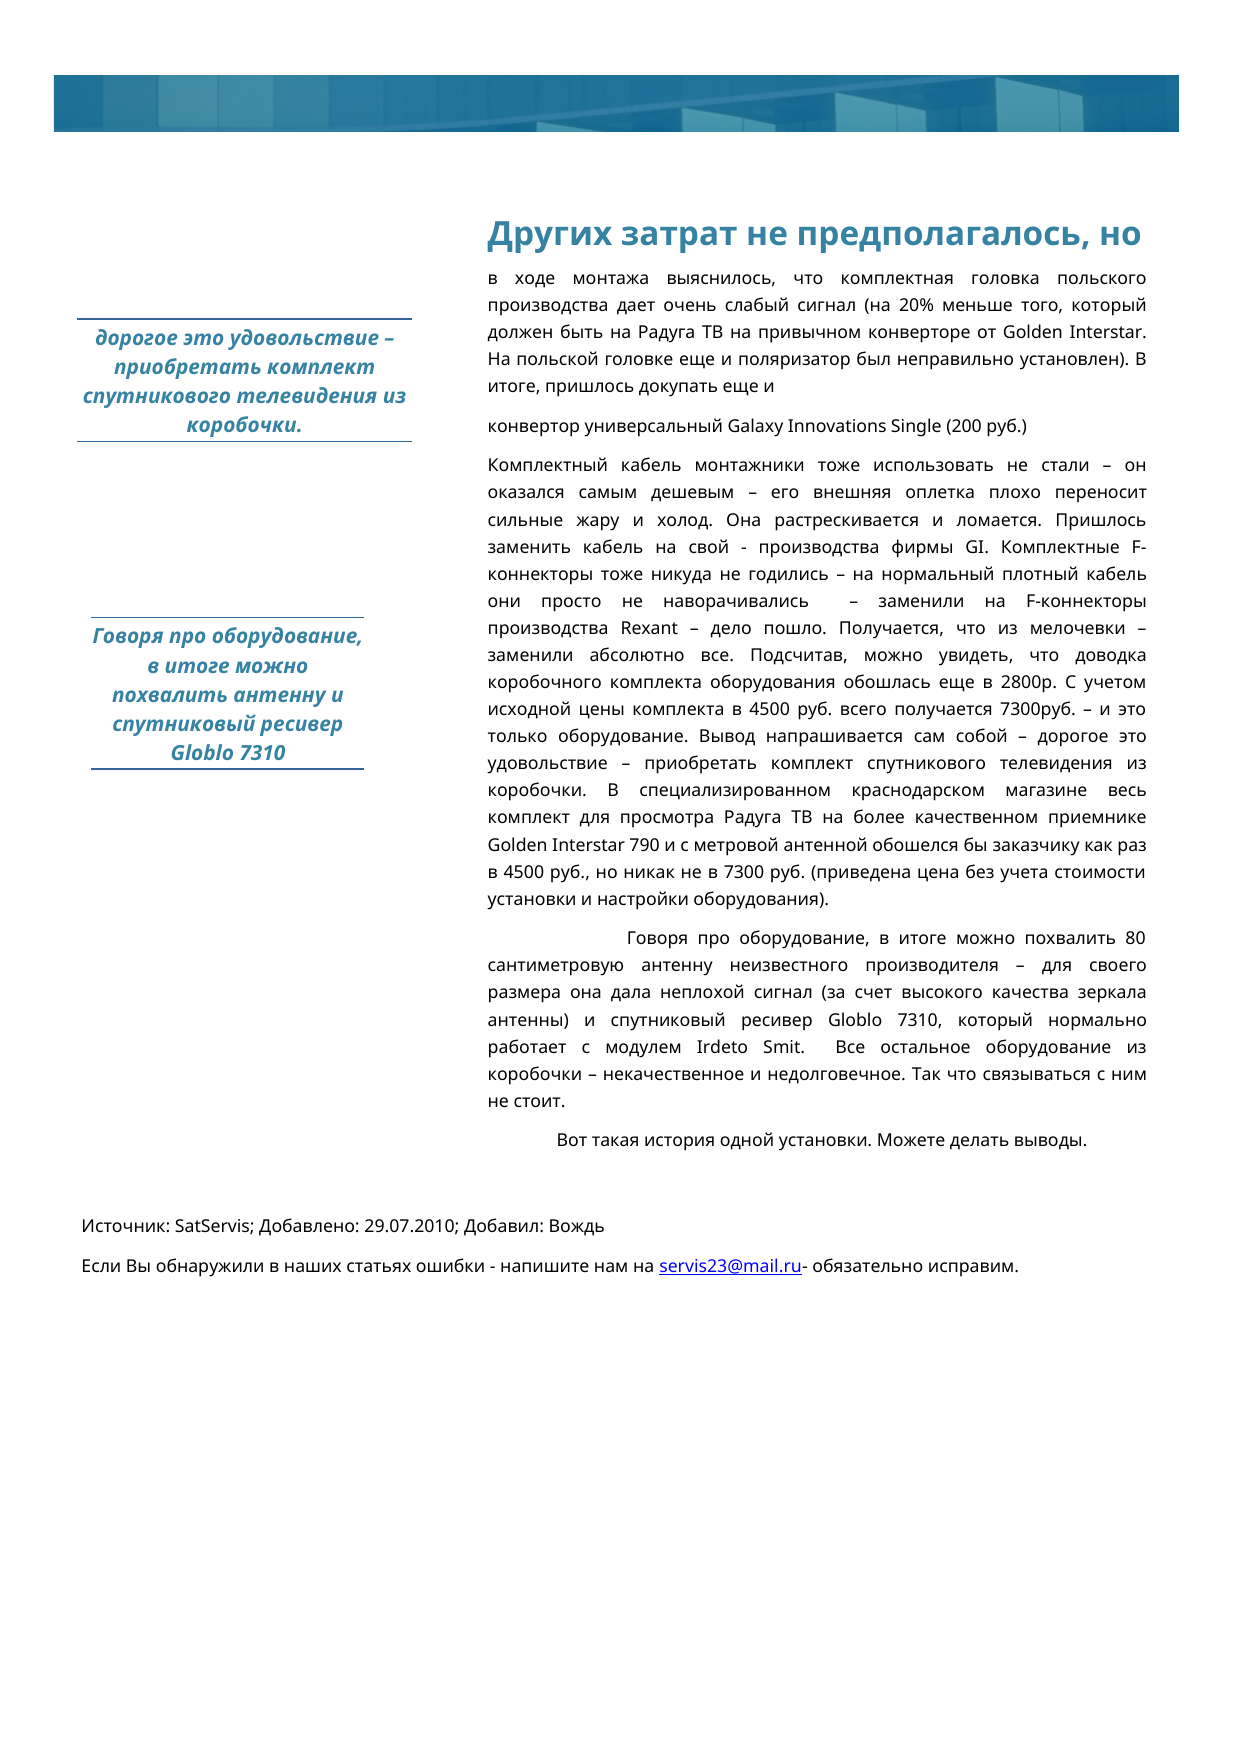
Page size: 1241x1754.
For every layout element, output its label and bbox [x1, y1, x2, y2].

picture [53, 75, 1179, 132]
